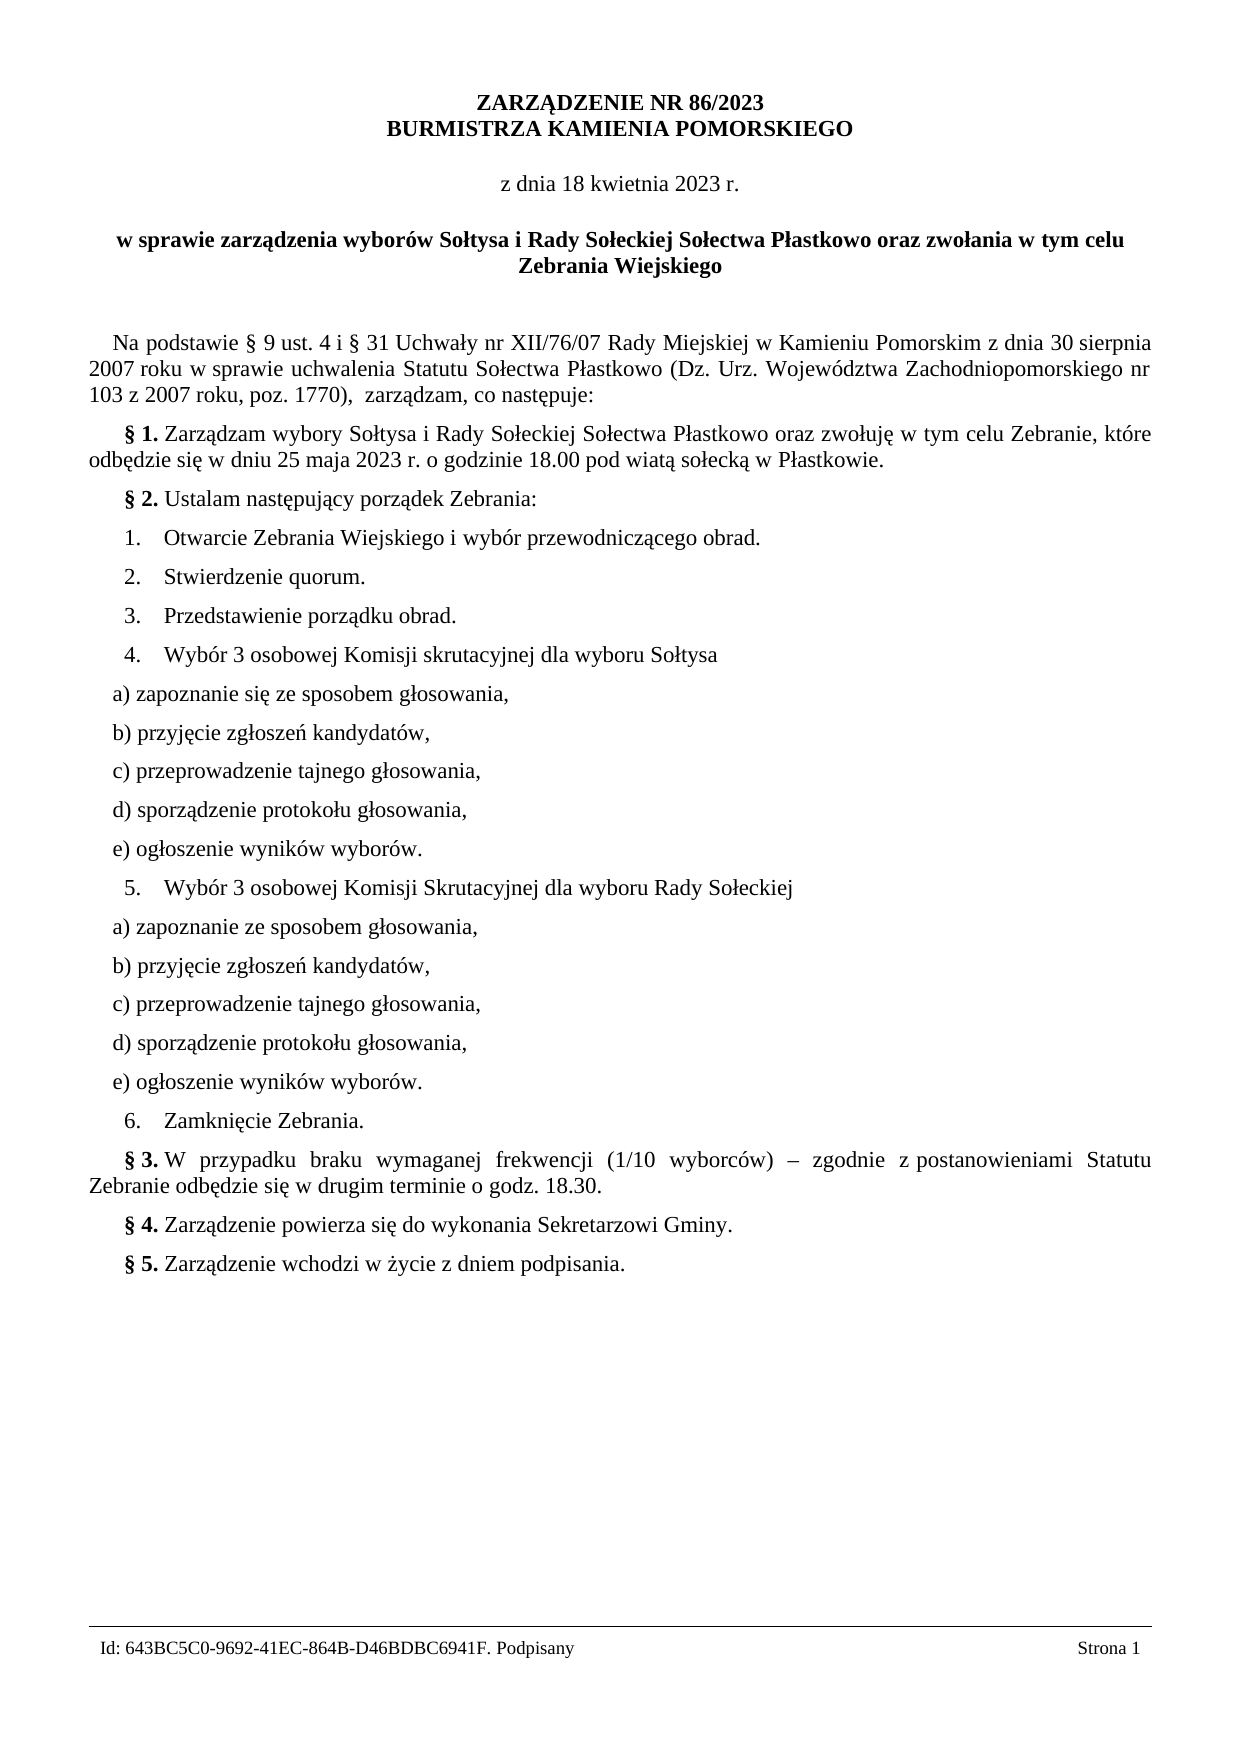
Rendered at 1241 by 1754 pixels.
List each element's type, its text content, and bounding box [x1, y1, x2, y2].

text Zarządzenie Nr 86/2023 Burmistrza Kamienia Pomorskiego [88, 88, 1152, 141]
text § 1. Zarządzam wybory Sołtysa i Rady Sołeckiej Sołectwa Płastkowo oraz zwołuję w tym celu Zebranie, które odbędzie się w dniu 25 maja 2023 r. o godzinie 18.00 pod wiatą sołecką w Płastkowie. [88, 420, 1152, 473]
text § 5. Zarządzenie wchodzi w życie z dniem podpisania. [88, 1250, 1152, 1276]
text b) przyjęcie zgłoszeń kandydatów, [88, 718, 1152, 745]
text 3. Przedstawienie porządku obrad. [88, 602, 1152, 628]
text § 4. Zarządzenie powierza się do wykonania Sekretarzowi Gminy. [88, 1211, 1152, 1237]
text e) ogłoszenie wyników wyborów. [88, 835, 1152, 861]
text a) zapoznanie ze sposobem głosowania, [88, 913, 1152, 939]
text § 2. Ustalam następujący porządek Zebrania: [88, 485, 1152, 512]
text z dnia 18 kwietnia 2023 r. [88, 170, 1152, 197]
text 4. Wybór 3 osobowej Komisji skrutacyjnej dla wyboru Sołtysa [88, 641, 1152, 667]
text 1. Otwarcie Zebrania Wiejskiego i wybór przewodniczącego obrad. [88, 524, 1152, 551]
text d) sporządzenie protokołu głosowania, [88, 796, 1152, 823]
text w sprawie zarządzenia wyborów Sołtysa i Rady Sołeckiej Sołectwa Płastkowo oraz zwołania w tym celu Zebrania Wiejskiego [88, 226, 1152, 279]
text 5. Wybór 3 osobowej Komisji Skrutacyjnej dla wyboru Rady Sołeckiej [88, 874, 1152, 900]
text 6. Zamknięcie Zebrania. [88, 1107, 1152, 1133]
text e) ogłoszenie wyników wyborów. [88, 1068, 1152, 1094]
text c) przeprowadzenie tajnego głosowania, [88, 991, 1152, 1017]
text c) przeprowadzenie tajnego głosowania, [88, 757, 1152, 784]
text Na podstawie § 9 ust. 4 i § 31 Uchwały nr XII/76/07 Rady Miejskiej w Kamieniu Pomorskim z dnia 30 sierpnia 2007 roku w sprawie uchwalenia Statutu Sołectwa Płastkowo (Dz. Urz. Województwa Zachodniopomorskiego nr 103 z 2007 roku, poz. 1770), zarządzam, co następuje: [88, 329, 1152, 408]
text b) przyjęcie zgłoszeń kandydatów, [88, 952, 1152, 978]
text 2. Stwierdzenie quorum. [88, 563, 1152, 589]
text a) zapoznanie się ze sposobem głosowania, [88, 680, 1152, 706]
text § 3. W przypadku braku wymaganej frekwencji (1/10 wyborców) – zgodnie z postanowieniami Statutu Zebranie odbędzie się w drugim terminie o godz. 18.30. [88, 1146, 1152, 1199]
text d) sporządzenie protokołu głosowania, [88, 1029, 1152, 1056]
